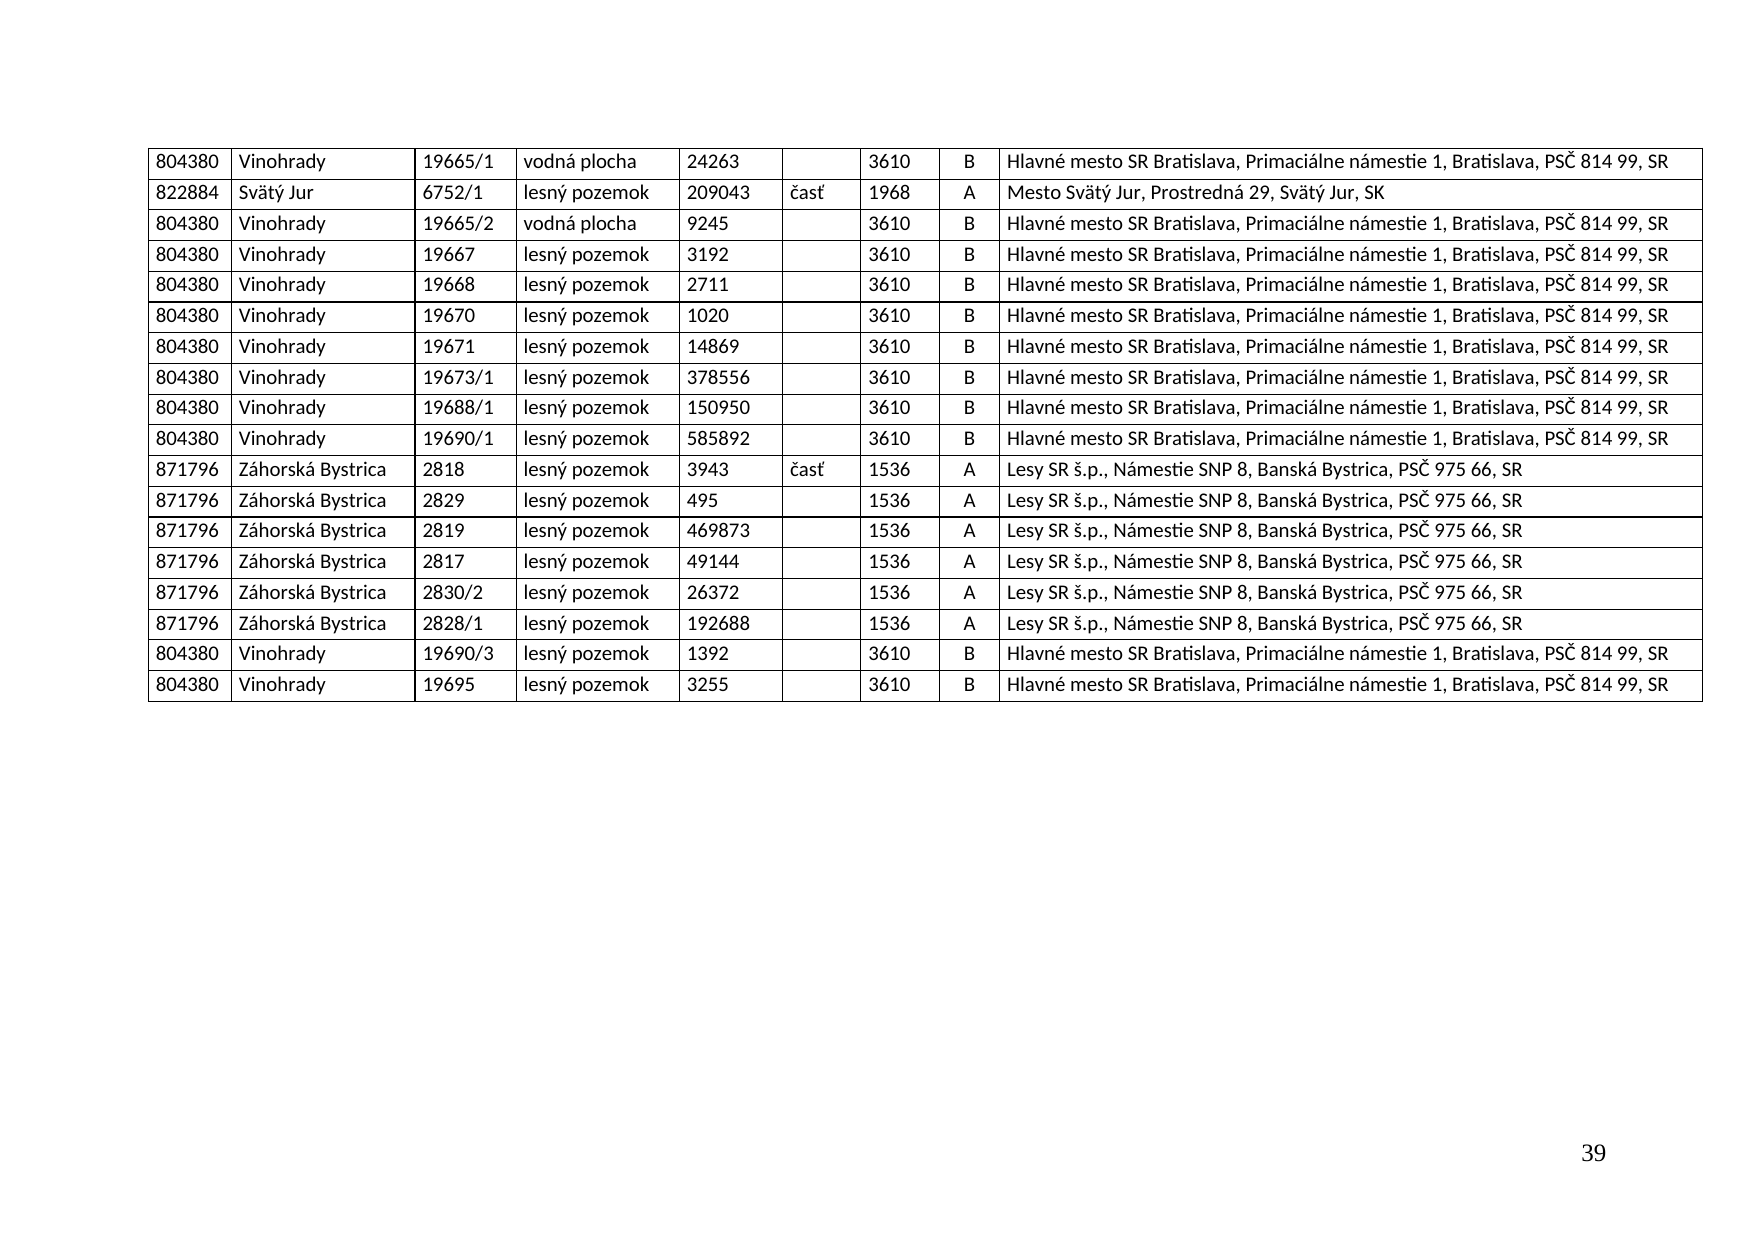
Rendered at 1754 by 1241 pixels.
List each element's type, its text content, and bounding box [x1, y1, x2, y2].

table_cell 1536 [861, 487, 939, 516]
table_cell vodná plocha [517, 210, 679, 240]
table_cell Mesto Svätý Jur, Prostredná 29, Svätý Jur, SK [1000, 180, 1702, 209]
table_cell Hlavné mesto SR Bratislava, Primaciálne námestie 1, Bratislava, PSČ 814 99, SR [1000, 333, 1702, 363]
table_cell B [940, 241, 999, 271]
table_cell 804380 [149, 303, 231, 332]
table_cell B [940, 333, 999, 363]
table_cell A [940, 579, 999, 609]
table_cell Vinohrady [232, 640, 414, 670]
table_cell lesný pozemok [517, 364, 679, 393]
table_cell Vinohrady [232, 210, 414, 240]
table_cell časť [783, 456, 860, 486]
table_cell 1968 [861, 180, 939, 209]
table_cell 804380 [149, 272, 231, 301]
table_cell [783, 640, 860, 670]
table_cell [783, 518, 860, 547]
table_cell 3943 [680, 456, 782, 486]
table_cell 19668 [416, 272, 516, 301]
table_cell 1536 [861, 456, 939, 486]
table_cell 822884 [149, 180, 231, 209]
table_cell B [940, 303, 999, 332]
table_cell 3610 [861, 303, 939, 332]
table_cell 24263 [680, 149, 782, 178]
table_cell B [940, 671, 999, 701]
table_cell Hlavné mesto SR Bratislava, Primaciálne námestie 1, Bratislava, PSČ 814 99, SR [1000, 303, 1702, 332]
table_cell Svätý Jur [232, 180, 414, 209]
table_cell B [940, 210, 999, 240]
table_cell lesný pozemok [517, 487, 679, 516]
table_cell Hlavné mesto SR Bratislava, Primaciálne námestie 1, Bratislava, PSČ 814 99, SR [1000, 272, 1702, 301]
table_cell Vinohrady [232, 425, 414, 455]
table_cell 3255 [680, 671, 782, 701]
table_cell 804380 [149, 333, 231, 363]
table_cell 150950 [680, 395, 782, 424]
table_cell Záhorská Bystrica [232, 487, 414, 516]
table_cell 14869 [680, 333, 782, 363]
table_cell 804380 [149, 640, 231, 670]
table_cell [783, 241, 860, 271]
table_cell Hlavné mesto SR Bratislava, Primaciálne námestie 1, Bratislava, PSČ 814 99, SR [1000, 671, 1702, 701]
table_cell Záhorská Bystrica [232, 548, 414, 578]
table_cell lesný pozemok [517, 303, 679, 332]
table_cell [783, 210, 860, 240]
table_cell [783, 487, 860, 516]
table_cell Záhorská Bystrica [232, 518, 414, 547]
table_cell 871796 [149, 518, 231, 547]
table_cell 871796 [149, 487, 231, 516]
table_cell B [940, 425, 999, 455]
table_cell 3610 [861, 149, 939, 178]
table_cell Vinohrady [232, 272, 414, 301]
table_cell 3610 [861, 272, 939, 301]
table_cell lesný pozemok [517, 579, 679, 609]
table_cell 19695 [416, 671, 516, 701]
table_cell Vinohrady [232, 303, 414, 332]
table_cell 871796 [149, 610, 231, 639]
table_cell [783, 303, 860, 332]
table_cell [783, 272, 860, 301]
table_cell lesný pozemok [517, 395, 679, 424]
table_cell 19671 [416, 333, 516, 363]
table_cell Lesy SR š.p., Námestie SNP 8, Banská Bystrica, PSČ 975 66, SR [1000, 579, 1702, 609]
table_cell Vinohrady [232, 671, 414, 701]
table_cell 871796 [149, 456, 231, 486]
table_cell lesný pozemok [517, 180, 679, 209]
table_cell [783, 364, 860, 393]
table_cell Vinohrady [232, 364, 414, 393]
table_cell 469873 [680, 518, 782, 547]
table_cell 804380 [149, 364, 231, 393]
table_cell 871796 [149, 579, 231, 609]
table_cell Lesy SR š.p., Námestie SNP 8, Banská Bystrica, PSČ 975 66, SR [1000, 518, 1702, 547]
table_cell časť [783, 180, 860, 209]
table_cell 804380 [149, 425, 231, 455]
table_cell 49144 [680, 548, 782, 578]
table_cell Hlavné mesto SR Bratislava, Primaciálne námestie 1, Bratislava, PSČ 814 99, SR [1000, 640, 1702, 670]
table_cell 209043 [680, 180, 782, 209]
table_cell lesný pozemok [517, 548, 679, 578]
table_cell [783, 610, 860, 639]
table_cell 2829 [416, 487, 516, 516]
table_cell 3610 [861, 333, 939, 363]
table_cell 1392 [680, 640, 782, 670]
table_cell 19665/1 [416, 149, 516, 178]
table_cell lesný pozemok [517, 272, 679, 301]
table_cell 26372 [680, 579, 782, 609]
table_cell Lesy SR š.p., Námestie SNP 8, Banská Bystrica, PSČ 975 66, SR [1000, 456, 1702, 486]
table_cell Lesy SR š.p., Námestie SNP 8, Banská Bystrica, PSČ 975 66, SR [1000, 610, 1702, 639]
table_cell Vinohrady [232, 333, 414, 363]
table_cell 804380 [149, 241, 231, 271]
table_cell [783, 671, 860, 701]
table_cell vodná plocha [517, 149, 679, 178]
table_cell 19665/2 [416, 210, 516, 240]
table_cell 3610 [861, 364, 939, 393]
table_cell 9245 [680, 210, 782, 240]
table_cell B [940, 364, 999, 393]
table_cell 3610 [861, 241, 939, 271]
table_cell 19690/3 [416, 640, 516, 670]
table_cell 2711 [680, 272, 782, 301]
table_cell A [940, 610, 999, 639]
table_cell Vinohrady [232, 241, 414, 271]
table_cell lesný pozemok [517, 333, 679, 363]
table_cell Lesy SR š.p., Námestie SNP 8, Banská Bystrica, PSČ 975 66, SR [1000, 548, 1702, 578]
table_cell 3610 [861, 671, 939, 701]
table_cell 2828/1 [416, 610, 516, 639]
table_cell lesný pozemok [517, 640, 679, 670]
table_cell 495 [680, 487, 782, 516]
table_cell 3610 [861, 210, 939, 240]
table_cell lesný pozemok [517, 610, 679, 639]
table_cell Hlavné mesto SR Bratislava, Primaciálne námestie 1, Bratislava, PSČ 814 99, SR [1000, 241, 1702, 271]
table_cell 19688/1 [416, 395, 516, 424]
table_cell Hlavné mesto SR Bratislava, Primaciálne námestie 1, Bratislava, PSČ 814 99, SR [1000, 210, 1702, 240]
table_cell 804380 [149, 395, 231, 424]
table_cell A [940, 548, 999, 578]
table_cell lesný pozemok [517, 425, 679, 455]
table_cell [783, 333, 860, 363]
table_cell [783, 395, 860, 424]
table_cell [783, 548, 860, 578]
table_cell 585892 [680, 425, 782, 455]
table_cell 2830/2 [416, 579, 516, 609]
table_cell lesný pozemok [517, 241, 679, 271]
table_cell 804380 [149, 149, 231, 178]
table_cell A [940, 456, 999, 486]
table_cell 1536 [861, 518, 939, 547]
table_cell Hlavné mesto SR Bratislava, Primaciálne námestie 1, Bratislava, PSČ 814 99, SR [1000, 395, 1702, 424]
table_cell A [940, 180, 999, 209]
table_cell Hlavné mesto SR Bratislava, Primaciálne námestie 1, Bratislava, PSČ 814 99, SR [1000, 425, 1702, 455]
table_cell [1000, 149, 1702, 178]
table_cell 3610 [861, 425, 939, 455]
table_cell 1536 [861, 610, 939, 639]
table_cell 3610 [861, 640, 939, 670]
table_cell 19670 [416, 303, 516, 332]
table_cell A [940, 518, 999, 547]
table_cell B [940, 149, 999, 178]
table_cell [783, 579, 860, 609]
table_cell 804380 [149, 210, 231, 240]
table_cell 19673/1 [416, 364, 516, 393]
table_cell 1536 [861, 579, 939, 609]
table_cell 2817 [416, 548, 516, 578]
table_cell Záhorská Bystrica [232, 456, 414, 486]
table_cell Záhorská Bystrica [232, 579, 414, 609]
table_cell 3610 [861, 395, 939, 424]
table_cell lesný pozemok [517, 671, 679, 701]
table_cell Lesy SR š.p., Námestie SNP 8, Banská Bystrica, PSČ 975 66, SR [1000, 487, 1702, 516]
table_cell 804380 [149, 671, 231, 701]
table_cell B [940, 395, 999, 424]
table_cell 19690/1 [416, 425, 516, 455]
table_cell Záhorská Bystrica [232, 610, 414, 639]
table_cell [783, 425, 860, 455]
table_cell 378556 [680, 364, 782, 393]
table_cell 1536 [861, 548, 939, 578]
table_cell B [940, 640, 999, 670]
table_cell Vinohrady [232, 395, 414, 424]
table_cell 871796 [149, 548, 231, 578]
table_cell [783, 149, 860, 178]
table_cell Vinohrady [232, 149, 414, 178]
table_cell B [940, 272, 999, 301]
table_cell 2819 [416, 518, 516, 547]
table_cell 6752/1 [416, 180, 516, 209]
table_cell 192688 [680, 610, 782, 639]
table_cell lesný pozemok [517, 518, 679, 547]
table_cell 2818 [416, 456, 516, 486]
table_cell 1020 [680, 303, 782, 332]
table_cell 19667 [416, 241, 516, 271]
table_cell A [940, 487, 999, 516]
table_cell lesný pozemok [517, 456, 679, 486]
table_cell Hlavné mesto SR Bratislava, Primaciálne námestie 1, Bratislava, PSČ 814 99, SR [1000, 364, 1702, 393]
table_cell 3192 [680, 241, 782, 271]
